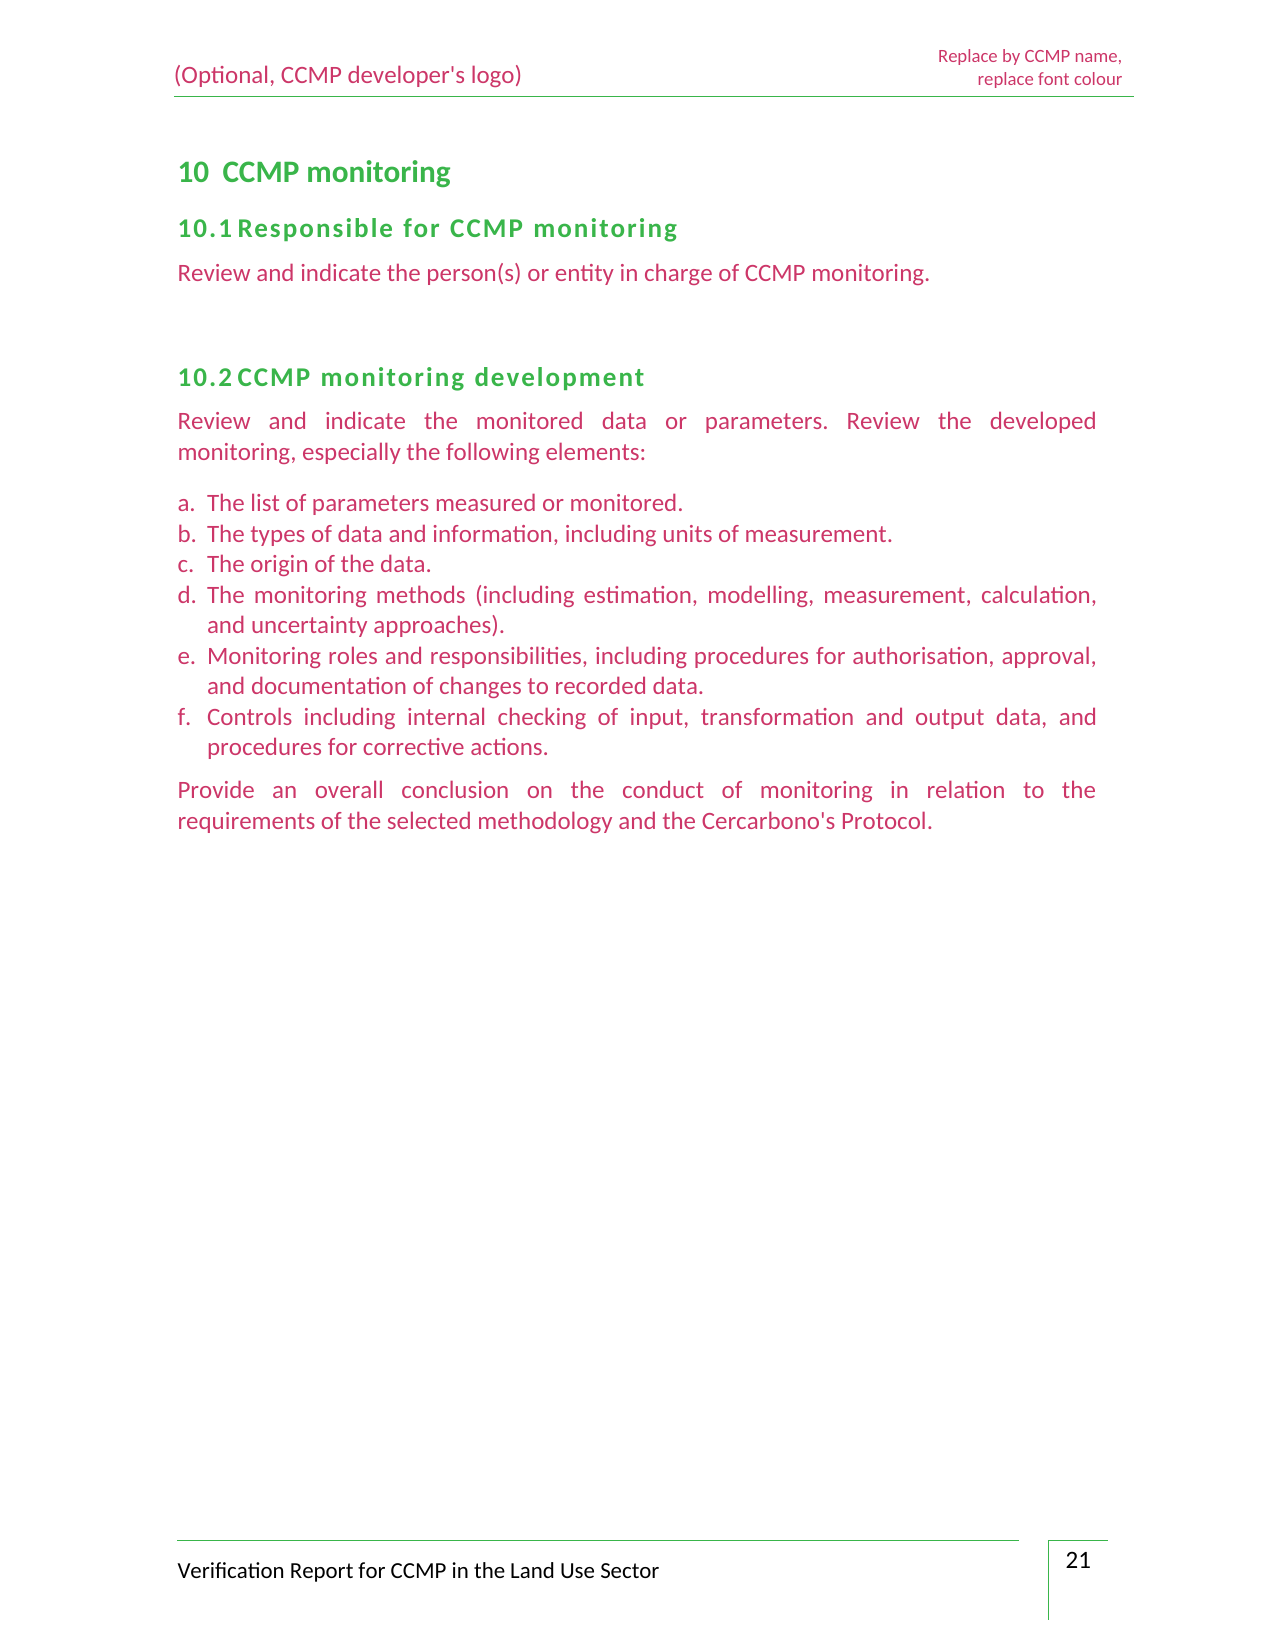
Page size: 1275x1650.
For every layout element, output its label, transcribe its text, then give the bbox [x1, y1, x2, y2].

text CCMP monitoring development [177, 360, 1098, 393]
text CCMP monitoring [177, 153, 1098, 191]
text Responsible for CCMP monitoring [177, 212, 1098, 244]
list The monitoring methods (including estimation, modelling, measurement, calculation, and uncertainty approaches). [177, 579, 1098, 640]
list The origin of the data. [177, 548, 1098, 579]
list Controls including internal checking of input, transformation and output data, and procedures for corrective actions. [177, 701, 1098, 762]
text Review and indicate the monitored data or parameters. Review the developed monitoring, especially the following elements: [177, 405, 1098, 466]
text Provide an overall conclusion on the conduct of monitoring in relation to the requirements of the selected methodology and the Cercarbono's Protocol. [177, 774, 1098, 835]
list Monitoring roles and responsibilities, including procedures for authorisation, approval, and documentation of changes to recorded data. [177, 640, 1098, 701]
list The types of data and information, including units of measurement. [177, 518, 1098, 548]
list The list of parameters measured or monitored. [177, 487, 1098, 518]
text Review and indicate the person(s) or entity in charge of CCMP monitoring. [177, 257, 1098, 288]
